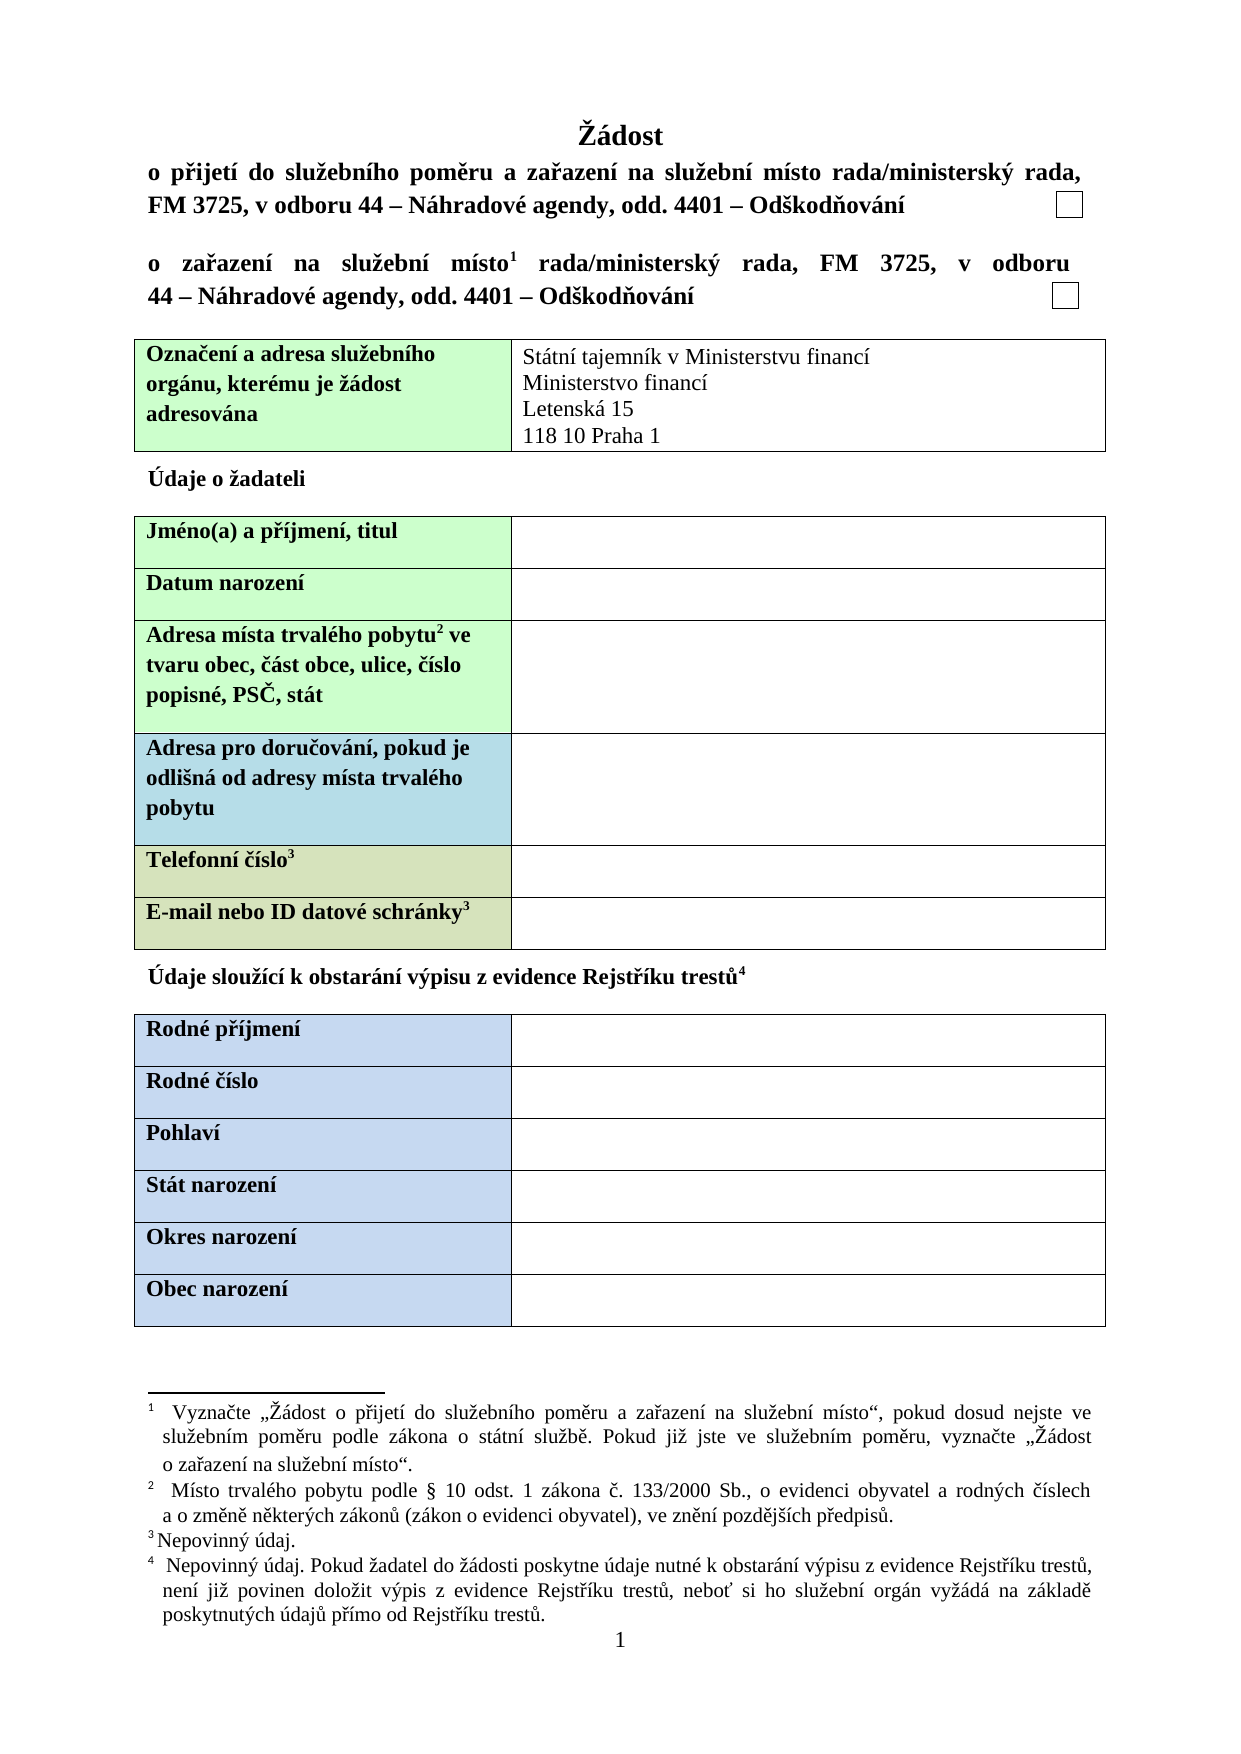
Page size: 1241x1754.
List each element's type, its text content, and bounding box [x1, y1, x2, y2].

table_header [512, 1015, 1105, 1066]
table_header Jméno(a) a příjmení, titul [135, 517, 511, 568]
table_cell Rodné číslo [135, 1067, 511, 1118]
text Údaje o žadateli [148, 465, 1092, 491]
table_cell [512, 1223, 1105, 1274]
text o zařazení na služební místo rada/ministerský rada, FM 3725, v odboru 44 – Náhradové agendy, odd. 4401 – Odškodňování [148, 248, 1092, 309]
table_header Označení a adresa služebního orgánu, kterému je žádost adresována [135, 340, 511, 451]
table_cell [512, 1275, 1105, 1326]
table_header Státní tajemník v Ministerstvu financí Ministerstvo financí Letenská 15 118 10 Praha 1 [512, 340, 1105, 451]
table_cell Okres narození [135, 1223, 511, 1274]
table_cell [512, 569, 1105, 620]
table_cell Adresa místa trvalého pobytu ve tvaru obec, část obce, ulice, číslo popisné, PSČ, stát [135, 621, 511, 732]
table_cell [512, 621, 1105, 732]
text o přijetí do služebního poměru a zařazení na služební místo rada/ministerský rada, FM 3725, v odboru 44 – Náhradové agendy, odd. 4401 – Odškodňování [148, 157, 1092, 218]
text Údaje sloužící k obstarání výpisu z evidence Rejstříku trestů [148, 963, 1092, 989]
table_cell Obec narození [135, 1275, 511, 1326]
table_cell E-mail nebo ID datové schránky3 [135, 898, 511, 949]
table_cell Datum narození [135, 569, 511, 620]
table_cell [512, 846, 1105, 897]
table_cell [512, 1171, 1105, 1222]
table_cell Adresa pro doručování, pokud je odlišná od adresy místa trvalého pobytu [135, 734, 511, 845]
table_header Rodné příjmení [135, 1015, 511, 1066]
table_cell [512, 898, 1105, 949]
table_cell Stát narození [135, 1171, 511, 1222]
table_cell Pohlaví [135, 1119, 511, 1170]
text Žádost [148, 118, 1092, 152]
table_cell [512, 1067, 1105, 1118]
table_header [512, 517, 1105, 568]
table_cell [512, 734, 1105, 845]
table_cell Telefonní číslo [135, 846, 511, 897]
table_cell [512, 1119, 1105, 1170]
